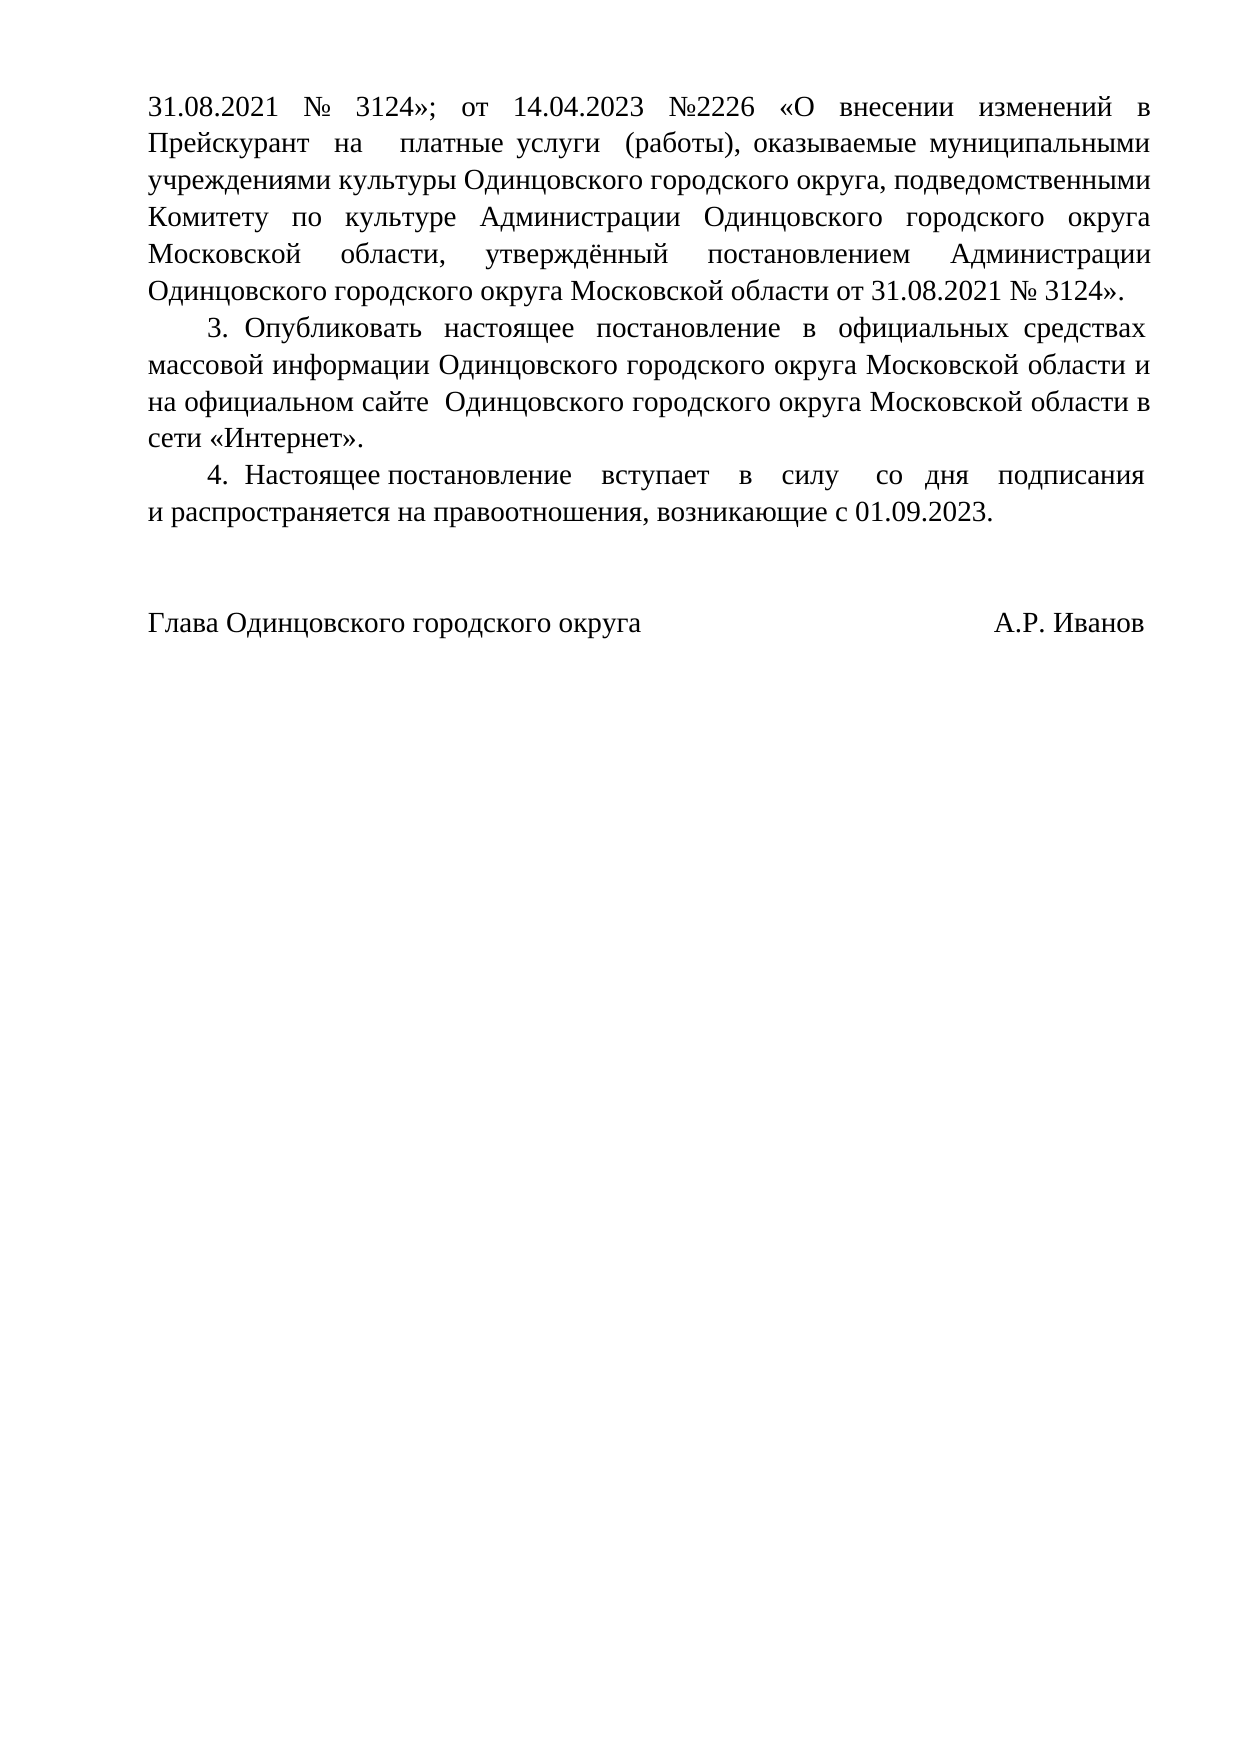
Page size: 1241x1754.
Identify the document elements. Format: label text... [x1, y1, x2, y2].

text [148, 89, 1152, 307]
list Опубликовать настоящее постановление в официальных средствах [207, 310, 1152, 343]
list массовой информации Одинцовского городского округа Московской области и на официальном сайте Одинцовского городского округа Московской области в сети «Интернет». [148, 347, 1152, 454]
text и распространяется на правоотношения, возникающие с 01.09.2023. [148, 494, 1152, 528]
list Настоящее постановление вступает в силу со дня подписания [207, 457, 1152, 491]
text Глава Одинцовского городского округа А.Р. Иванов [148, 605, 1152, 638]
